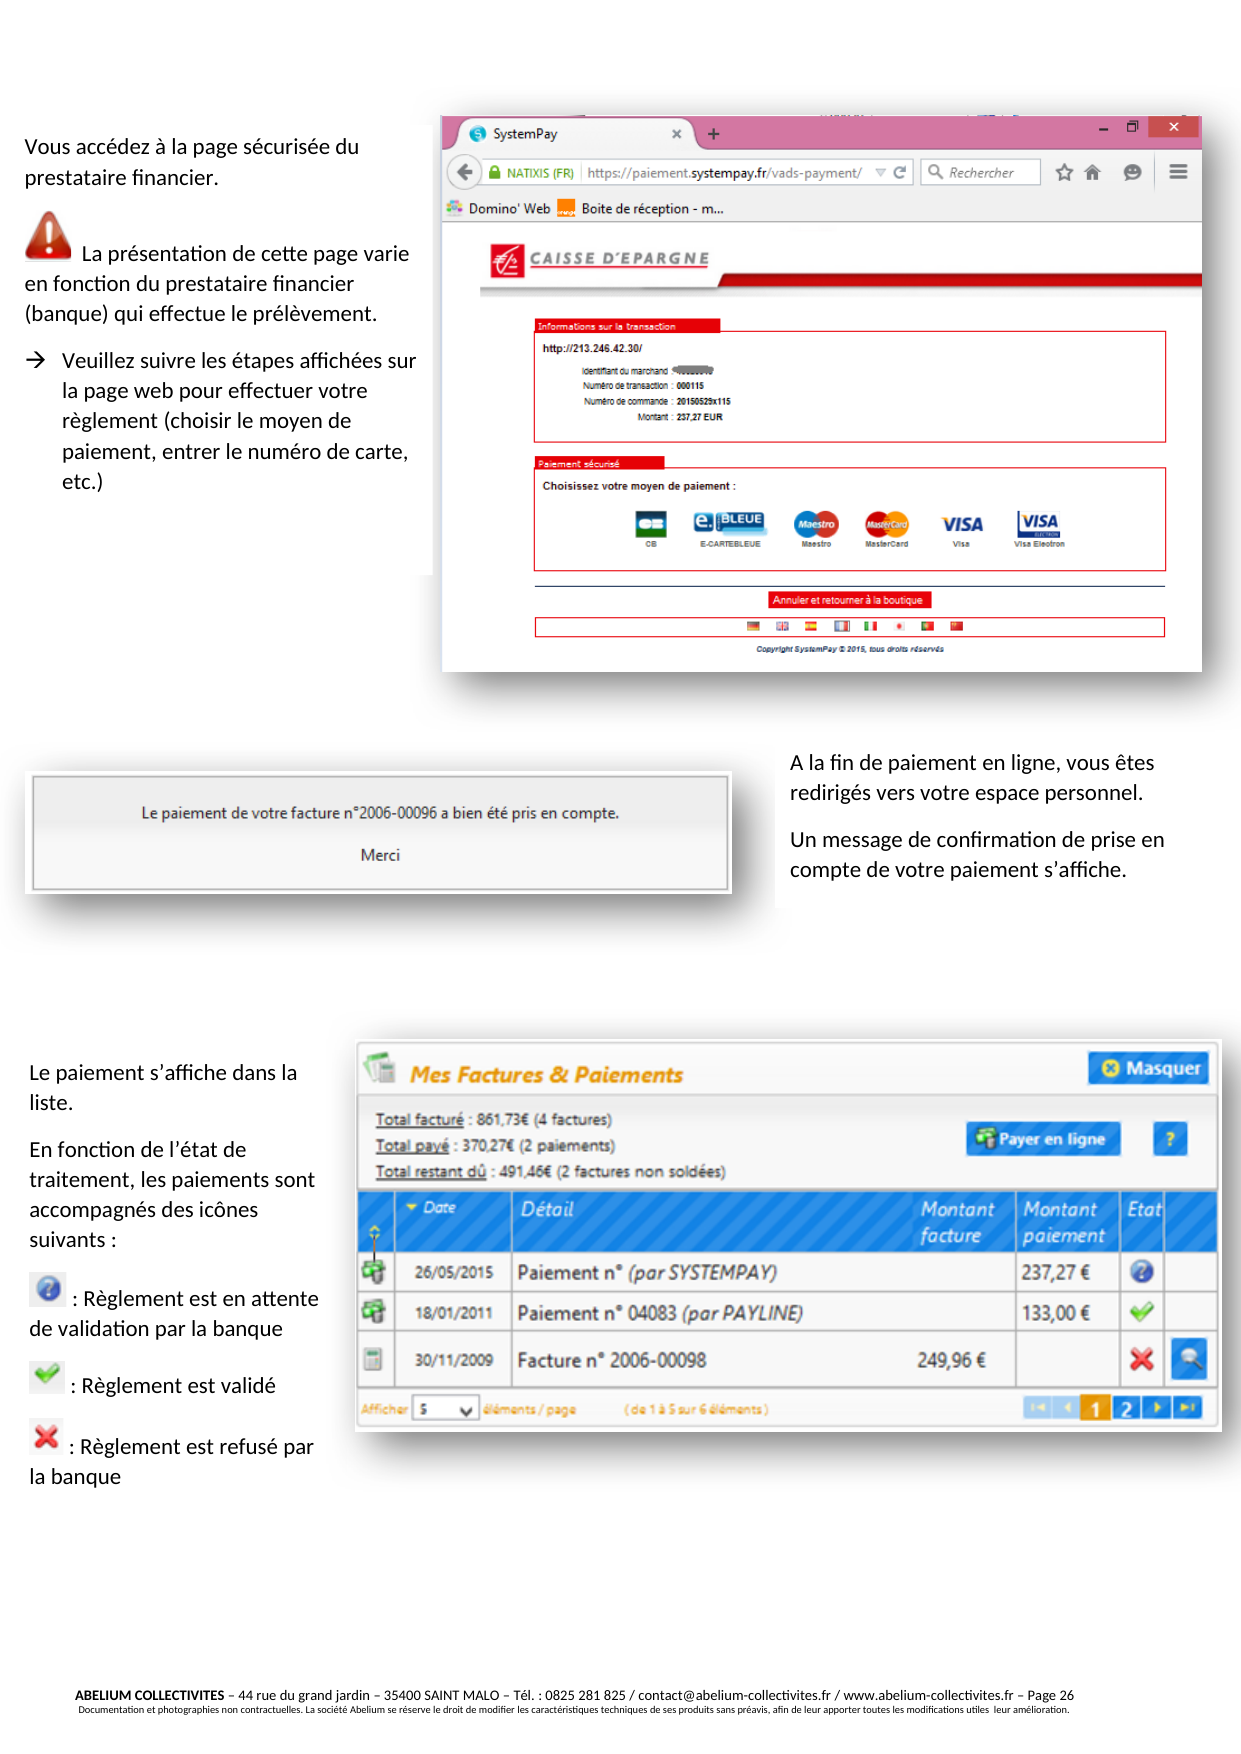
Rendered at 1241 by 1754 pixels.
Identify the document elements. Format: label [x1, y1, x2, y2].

picture [29, 1418, 64, 1455]
picture [29, 1361, 65, 1394]
picture [29, 1272, 67, 1307]
picture [355, 1039, 1222, 1432]
picture [440, 115, 1202, 672]
picture [25, 771, 732, 894]
